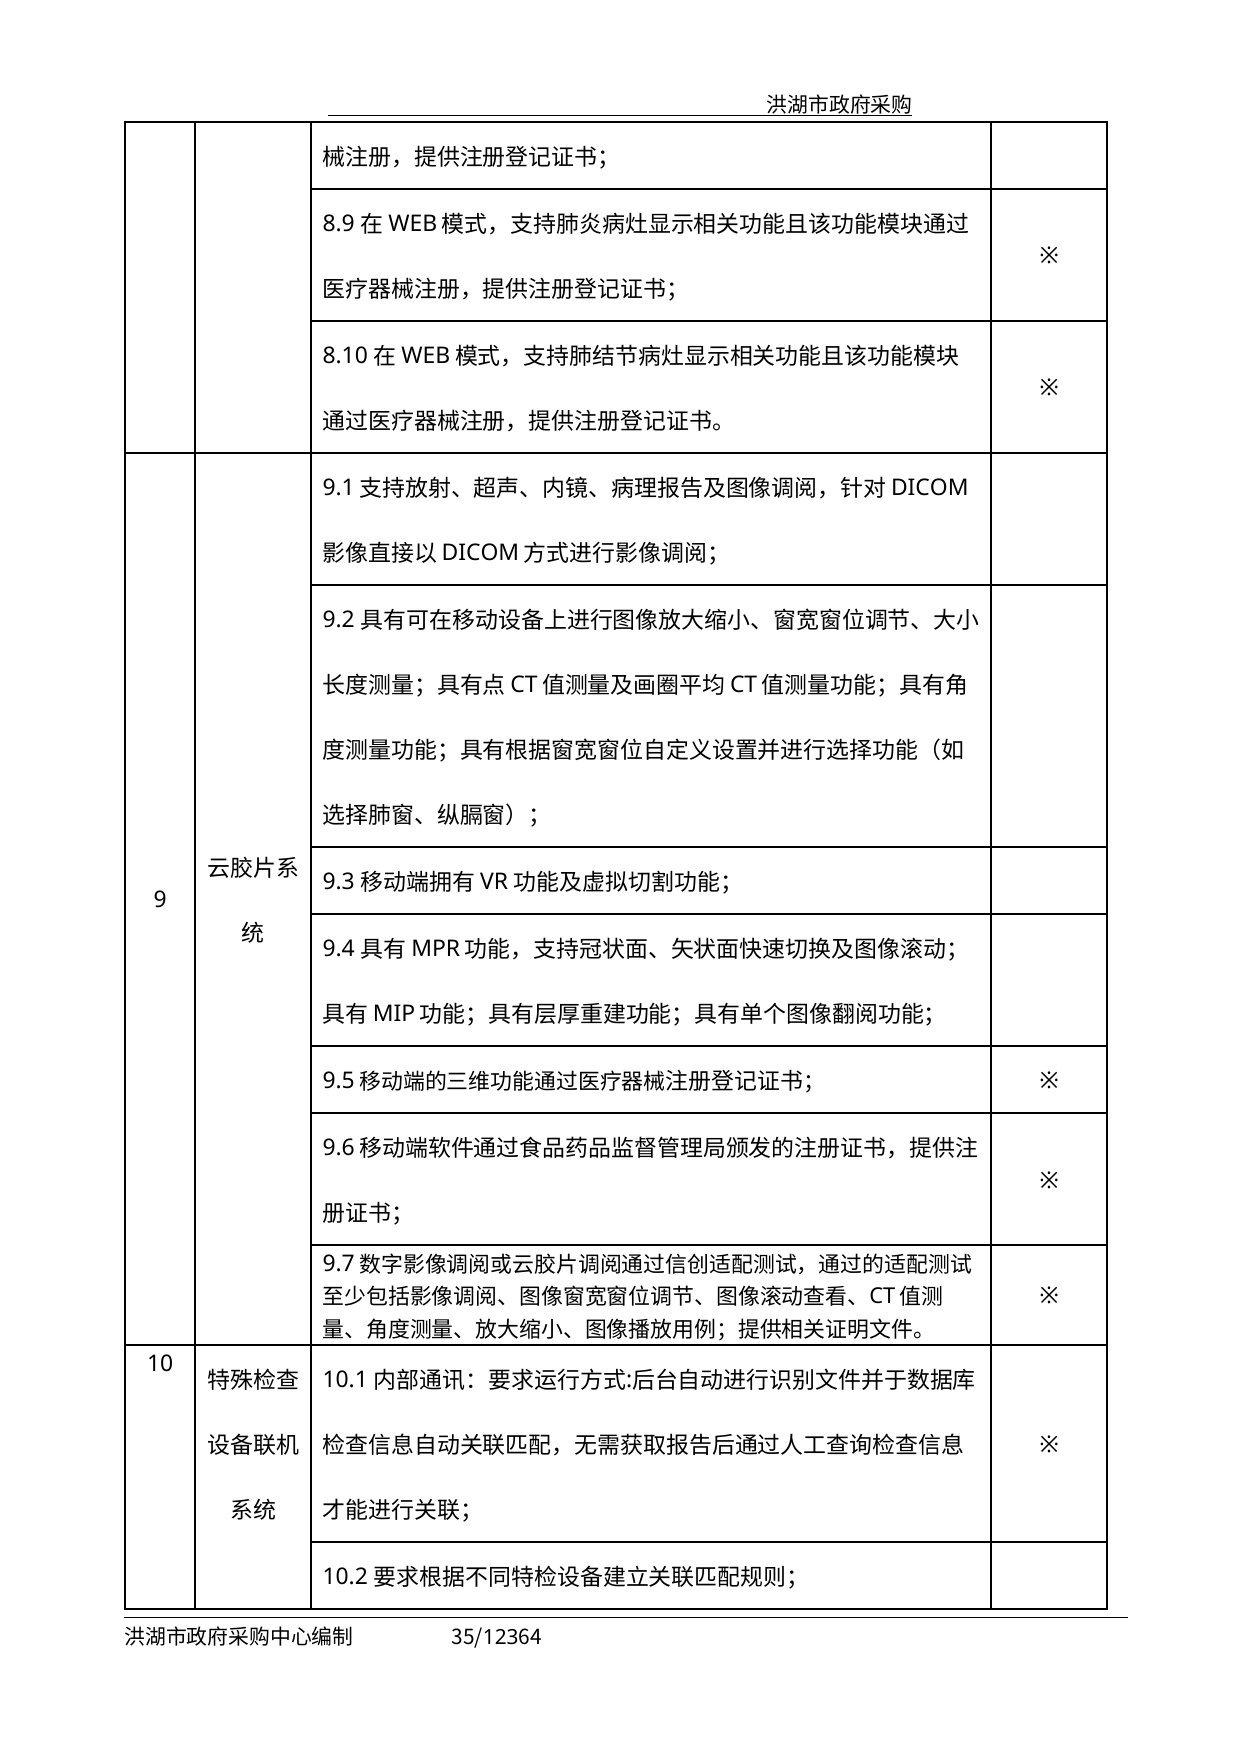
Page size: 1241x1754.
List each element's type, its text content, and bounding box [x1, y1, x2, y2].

table_cell 特殊检查设备联机系统 [196, 1346, 310, 1608]
table_cell 9.3 移动端拥有VR 功能及虚拟切割功能； [312, 848, 990, 913]
table_cell 云胶片系统 [196, 454, 310, 1344]
table_cell 8.9 在WEB模式，支持肺炎病灶显示相关功能且该功能模块通过医疗器械注册，提供注册登记证书； [312, 190, 990, 320]
table_cell 9.2 具有可在移动设备上进行图像放大缩小、窗宽窗位调节、大小长度测量；具有点CT值测量及画圈平均CT值测量功能；具有角度测量功能；具有根据窗宽窗位自定义设置并进行选择功能（如选择肺窗、纵膈窗）； [312, 586, 990, 846]
table_cell ※ [992, 1246, 1106, 1344]
table_cell [992, 848, 1106, 913]
table_cell ※ [992, 123, 1106, 188]
table_cell [992, 586, 1106, 846]
table_cell ※ [992, 190, 1106, 320]
table_cell 9.7数字影像调阅或云胶片调阅通过信创适配测试，通过的适配测试至少包括影像调阅、图像窗宽窗位调节、图像滚动查看、CT值测量、角度测量、放大缩小、图像播放用例；提供相关证明文件。 [312, 1246, 990, 1344]
table_cell [992, 915, 1106, 1045]
table_cell 9.6移动端软件通过食品药品监督管理局颁发的注册证书，提供注册证书； [312, 1114, 990, 1244]
table_cell 9 [126, 454, 194, 1344]
table_cell ※ [992, 1114, 1106, 1244]
table_cell [992, 454, 1106, 584]
table_cell 10.2 要求根据不同特检设备建立关联匹配规则； [312, 1543, 990, 1608]
table_cell ※ [992, 322, 1106, 452]
table_cell ※ [992, 1346, 1106, 1541]
table_cell 9.1支持放射、超声、内镜、病理报告及图像调阅，针对DICOM影像直接以DICOM方式进行影像调阅； [312, 454, 990, 584]
table_cell 8.10 在WEB模式，支持肺结节病灶显示相关功能且该功能模块通过医疗器械注册，提供注册登记证书。 [312, 322, 990, 452]
table_cell 9.5移动端的三维功能通过医疗器械注册登记证书； [312, 1047, 990, 1112]
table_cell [312, 123, 990, 188]
table_cell 9.4 具有MPR功能，支持冠状面、矢状面快速切换及图像滚动；具有MIP功能；具有层厚重建功能；具有单个图像翻阅功能； [312, 915, 990, 1045]
table_cell 10 [126, 1346, 194, 1608]
table_cell [992, 1543, 1106, 1608]
table_cell ※ [992, 1047, 1106, 1112]
table_cell 10.1 内部通讯：要求运行方式:后台自动进行识别文件并于数据库检查信息自动关联匹配，无需获取报告后通过人工查询检查信息才能进行关联； [312, 1346, 990, 1541]
